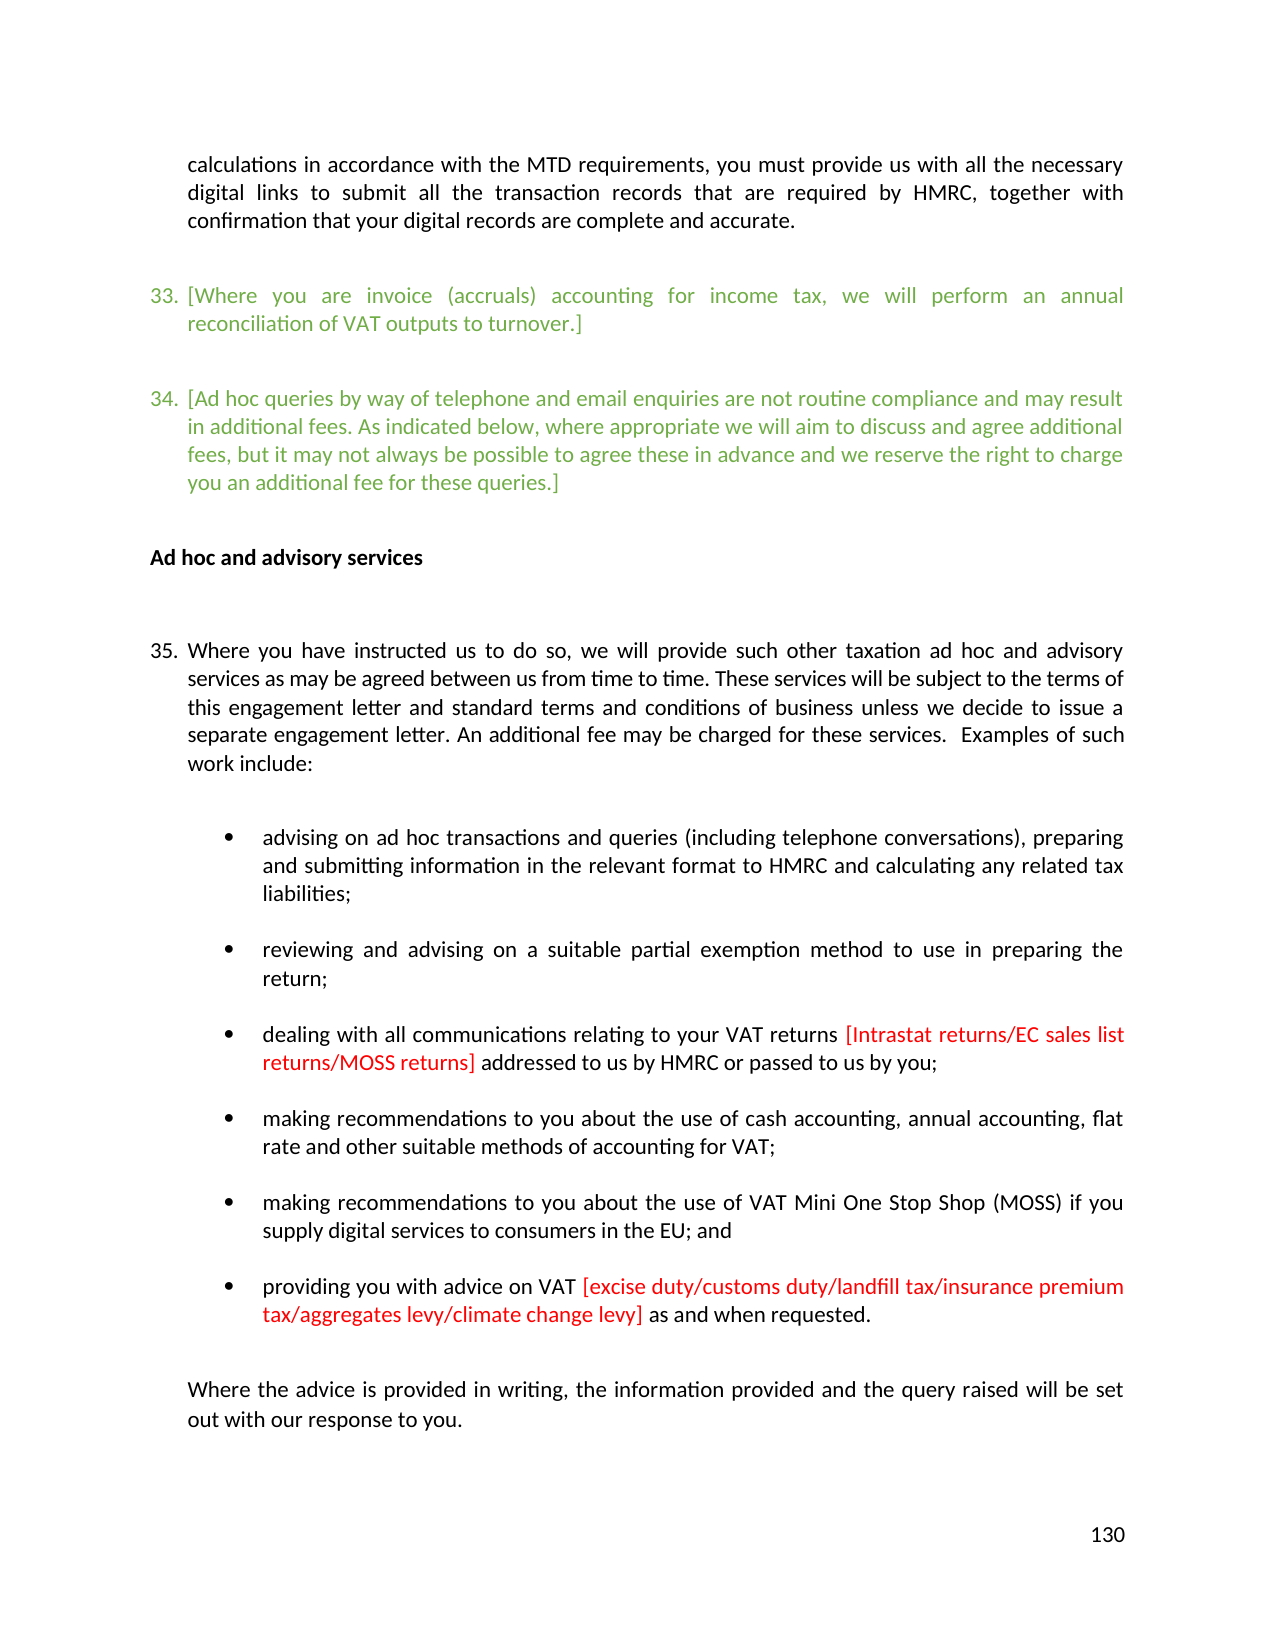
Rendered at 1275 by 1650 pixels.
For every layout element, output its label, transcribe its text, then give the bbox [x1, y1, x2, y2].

list Where you have instructed us to do so, we will provide such other taxation ad hoc and advisory services as may be agreed between us from time to time. These services will be subject to the terms of this engagement letter and standard terms and conditions of business unless we decide to issue a separate engagement letter. An additional fee may be charged for these services. Examples of such work include: [150, 637, 1125, 777]
text Where the advice is provided in writing, the information provided and the query raised will be set out with our response to you. [187, 1375, 1125, 1433]
list making recommendations to you about the use of VAT Mini One Stop Shop (MOSS) if you supply digital services to consumers in the EU; and [225, 1188, 1125, 1244]
list making recommendations to you about the use of cash accounting, annual accounting, flat rate and other suitable methods of accounting for VAT; [225, 1104, 1125, 1160]
text Ad hoc and advisory services [150, 543, 1125, 571]
list [Where you are invoice (accruals) accounting for income tax, we will perform an annual reconciliation of VAT outputs to turnover.] [150, 281, 1125, 337]
list dealing with all communications relating to your VAT returns [Intrastat returns/EC sales list returns/MOSS returns] addressed to us by HMRC or passed to us by you; [225, 1020, 1125, 1076]
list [150, 150, 1125, 234]
list [Ad hoc queries by way of telephone and email enquiries are not routine compliance and may result in additional fees. As indicated below, where appropriate we will aim to discuss and agree additional fees, but it may not always be possible to agree these in advance and we reserve the right to charge you an additional fee for these queries.] [150, 384, 1125, 496]
list advising on ad hoc transactions and queries (including telephone conversations), preparing and submitting information in the relevant format to HMRC and calculating any related tax liabilities; [225, 823, 1125, 908]
list providing you with advice on VAT [excise duty/customs duty/landfill tax/insurance premium tax/aggregates levy/climate change levy] as and when requested. [225, 1272, 1125, 1328]
list reviewing and advising on a suitable partial exemption method to use in preparing the return; [225, 936, 1125, 992]
